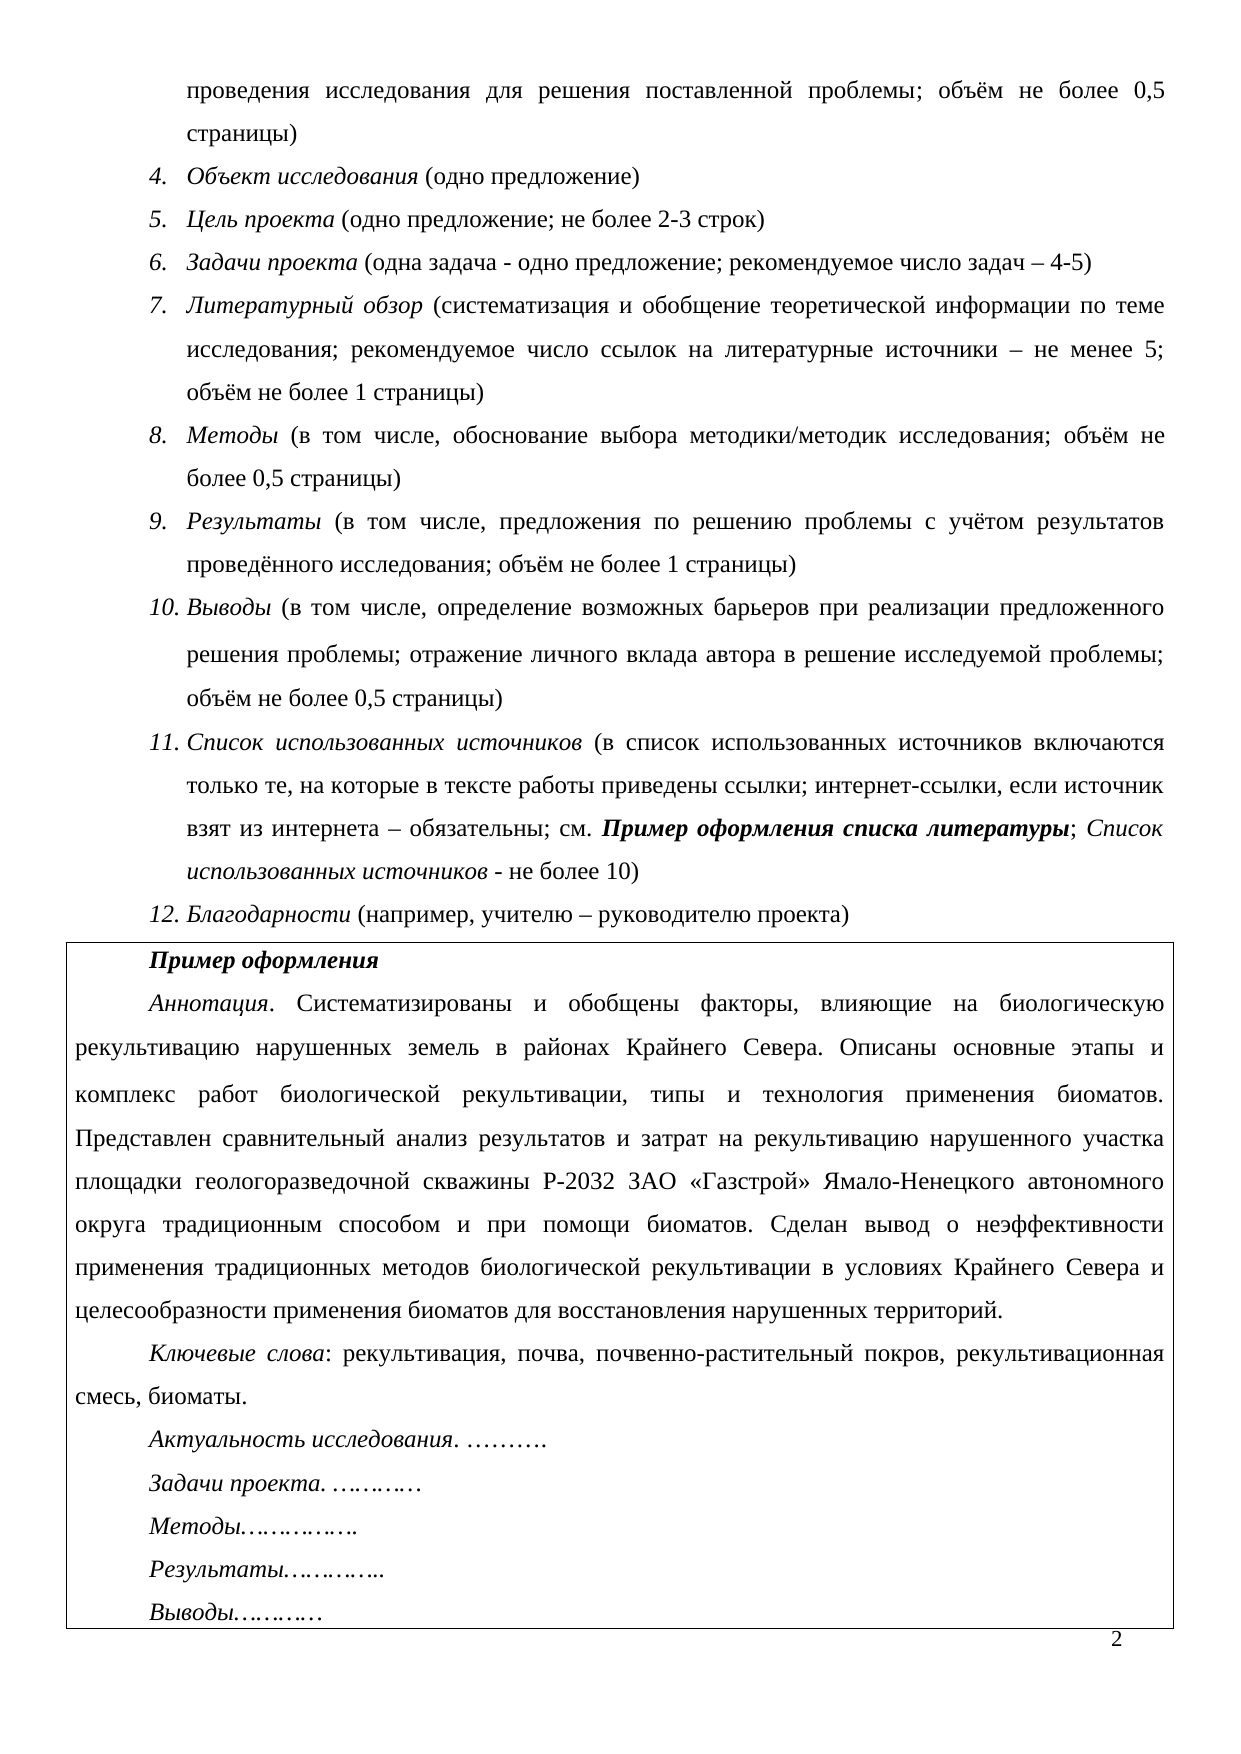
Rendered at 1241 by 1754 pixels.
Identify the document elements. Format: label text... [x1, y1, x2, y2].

text Ключевые слова: рекультивация, почва, почвенно-растительный покров, рекультивационная смесь, биоматы. [67, 1335, 1173, 1410]
text Актуальность исследования. ………. [67, 1421, 1173, 1453]
text Аннотация. Систематизированы и обобщены факторы, влияющие на биологическую рекультивацию нарушенных земель в районах Крайнего Севера. Описаны основные этапы и комплекс работ биологической рекультивации, типы и технология применения биоматов. Представлен сравнительный анализ результатов и затрат на рекультивацию нарушенного участка площадки геологоразведочной скважины Р-2032 ЗАО «Газстрой» Ямало-Ненецкого автономного округа традиционным способом и при помощи биоматов. Сделан вывод о неэффективности применения традиционных методов биологической рекультивации в условиях Крайнего Севера и целесообразности применения биоматов для восстановления нарушенных территорий. [67, 985, 1173, 1324]
list Методы (в том числе, обоснование выбора методики/методик исследования; объём не более 0,5 страницы) [149, 420, 1165, 492]
list Выводы (в том числе, определение возможных барьеров при реализации предложенного решения проблемы; отражение личного вклада автора в решение исследуемой проблемы; объём не более 0,5 страницы) [149, 592, 1165, 712]
text Выводы………… [67, 1594, 1173, 1628]
list Задачи проекта (одна задача - одно предложение; рекомендуемое число задач – 4-5) [149, 247, 1165, 276]
text Задачи проекта. ………… [67, 1464, 1173, 1496]
text Результаты………….. [67, 1551, 1173, 1583]
text Пример оформления [67, 943, 1173, 974]
list Список использованных источников (в список использованных источников включаются только те, на которые в тексте работы приведены ссылки; интернет-ссылки, если источник взят из интернета – обязательны; см. Пример оформления списка литературы; Список использованных источников - не более 10) [149, 727, 1165, 885]
list Результаты (в том числе, предложения по решению проблемы с учётом результатов проведённого исследования; объём не более 1 страницы) [149, 506, 1165, 578]
list Цель проекта (одно предложение; не более 2-3 строк) [149, 204, 1165, 233]
list Объект исследования (одно предложение) [149, 161, 1165, 190]
text Методы……………. [67, 1508, 1173, 1539]
list Благодарности (например, учителю – руководителю проекта) [149, 899, 1165, 928]
list Литературный обзор (систематизация и обобщение теоретической информации по теме исследования; рекомендуемое число ссылок на литературные источники – не менее 5; объём не более 1 страницы) [149, 291, 1165, 406]
